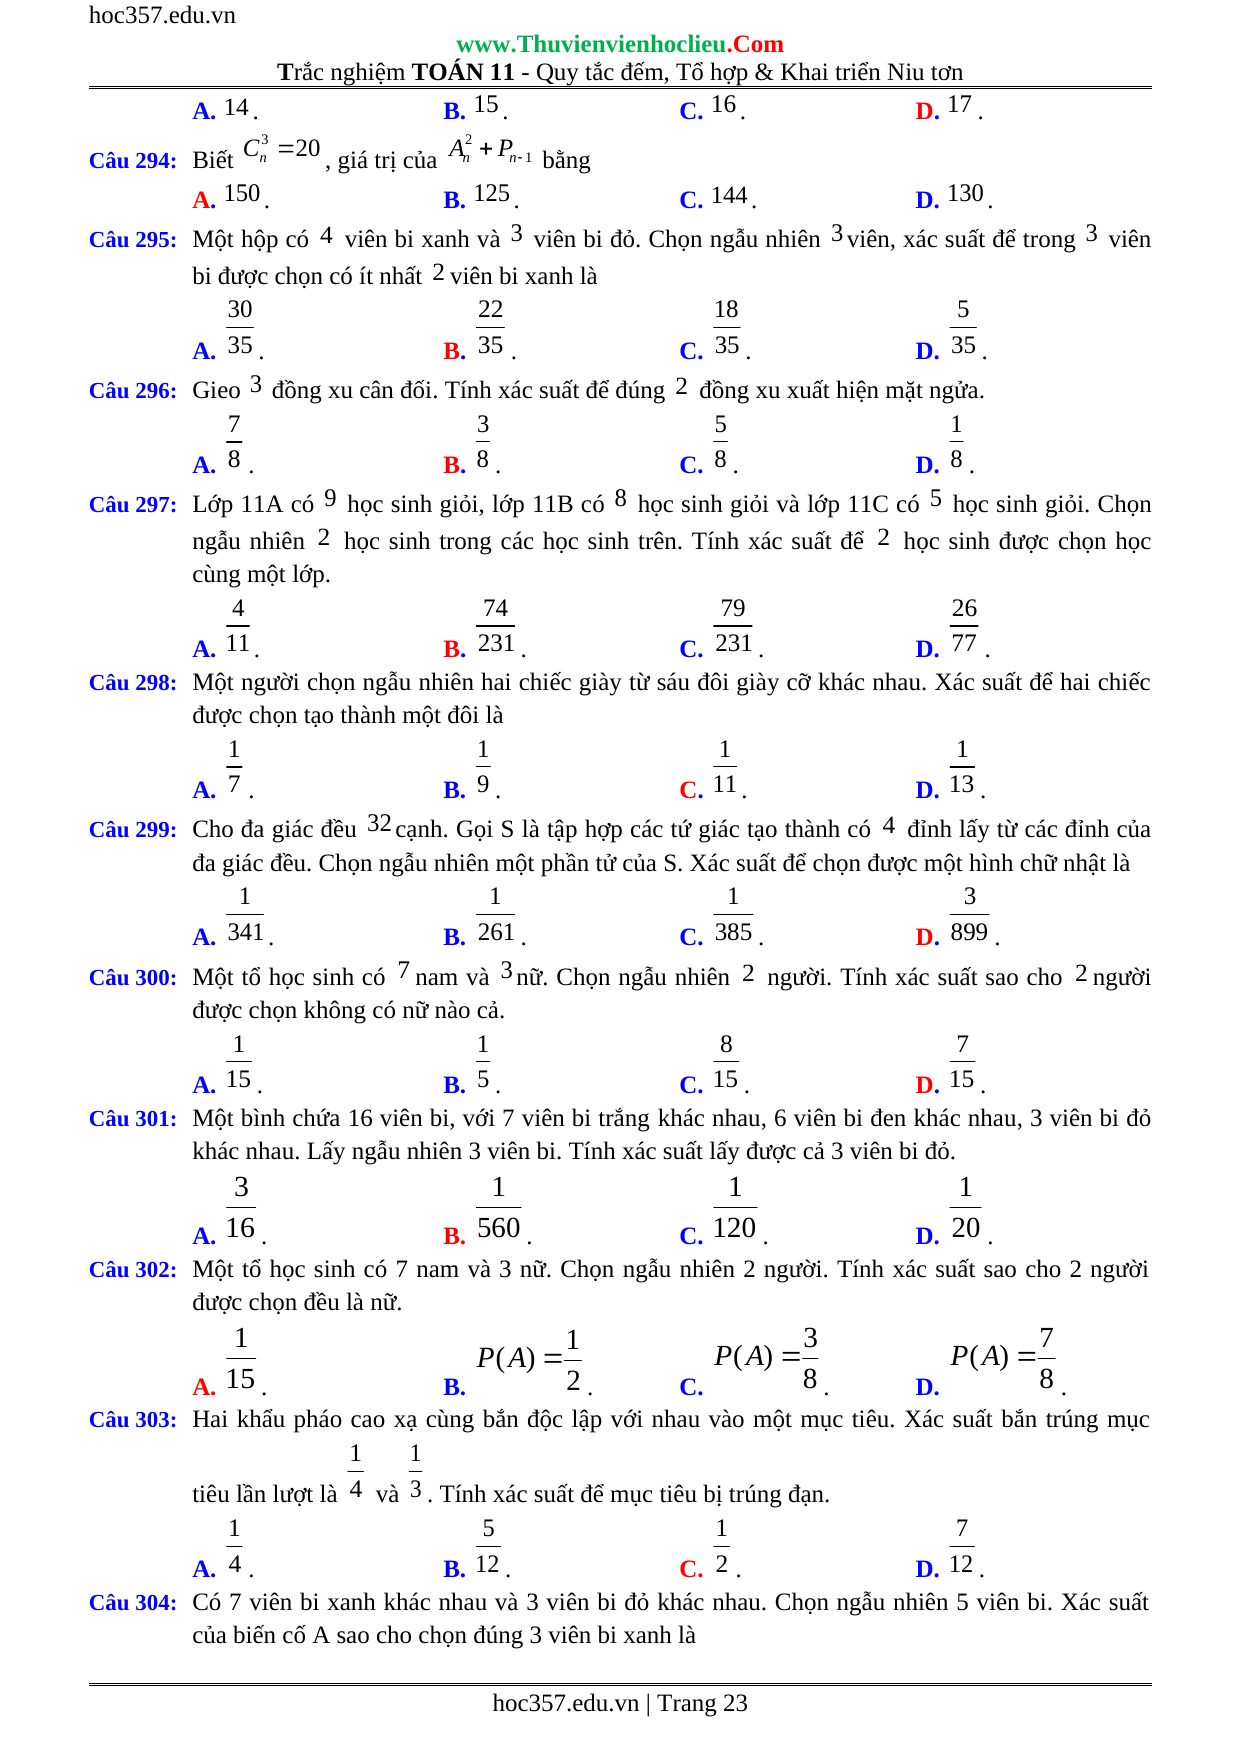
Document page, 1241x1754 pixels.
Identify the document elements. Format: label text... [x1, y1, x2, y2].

list A. . B. . C. . D. . [192, 178, 1152, 213]
list Một tổ học sinh có nam và nữ. Chọn ngẫu nhiên người. Tính xác suất sao cho người được chọn không có nữ nào cả. [89, 956, 1152, 1024]
list A. . B. . C. . D. . [192, 408, 1152, 479]
list Có 7 viên bi xanh khác nhau và 3 viên bi đỏ khác nhau. Chọn ngẫu nhiên 5 viên bi. Xác suất của biến cố A sao cho chọn đúng 3 viên bi xanh là [89, 1587, 1152, 1649]
list Một hộp có viên bi xanh và viên bi đỏ. Chọn ngẫu nhiên viên, xác suất để trong viên bi được chọn có ít nhất viên bi xanh là [89, 218, 1152, 289]
list A. . B. . C. . D. . [192, 1028, 1152, 1099]
list Một người chọn ngẫu nhiên hai chiếc giày từ sáu đôi giày cỡ khác nhau. Xác suất để hai chiếc được chọn tạo thành một đôi là [89, 667, 1152, 729]
list Cho đa giác đều cạnh. Gọi S là tập hợp các tứ giác tạo thành có đỉnh lấy từ các đỉnh của đa giác đều. Chọn ngẫu nhiên một phần tử của S. Xác suất để chọn được một hình chữ nhật là [89, 808, 1152, 876]
text A. . B. . C. . D. . [192, 1169, 1152, 1249]
list Một bình chứa 16 viên bi, với 7 viên bi trắng khác nhau, 6 viên bi đen khác nhau, 3 viên bi đỏ khác nhau. Lấy ngẫu nhiên 3 viên bi. Tính xác suất lấy được cả 3 viên bi đỏ. [89, 1103, 1152, 1165]
list Hai khẩu pháo cao xạ cùng bắn độc lập với nhau vào một mục tiêu. Xác suất bắn trúng mục tiêu lần lượt là và . Tính xác suất để mục tiêu bị trúng đạn. [89, 1404, 1152, 1508]
list A. . B. . C. . D. . [192, 294, 1152, 364]
list Biết , giá trị của bằng [89, 129, 1152, 174]
list Một tổ học sinh có 7 nam và 3 nữ. Chọn ngẫu nhiên 2 người. Tính xác suất sao cho 2 người được chọn đều là nữ. [89, 1254, 1152, 1316]
text A. . B. . C. . D. . [192, 733, 1152, 804]
list Lớp 11A có học sinh giỏi, lớp 11B có học sinh giỏi và lớp 11C có học sinh giỏi. Chọn ngẫu nhiên học sinh trong các học sinh trên. Tính xác suất để học sinh được chọn học cùng một lớp. [89, 483, 1152, 588]
text A. . B. . C. . D. . [192, 1512, 1152, 1583]
text A. . B. . C. . D. . [192, 89, 1152, 124]
list Gieo đồng xu cân đối. Tính xác suất để đúng đồng xu xuất hiện mặt ngửa. [89, 369, 1152, 404]
list A. . B. . C. . D. . [192, 592, 1152, 663]
text A. . B. . C. . D. . [192, 1320, 1152, 1400]
list A. . B. . C. . D. . [192, 881, 1152, 951]
